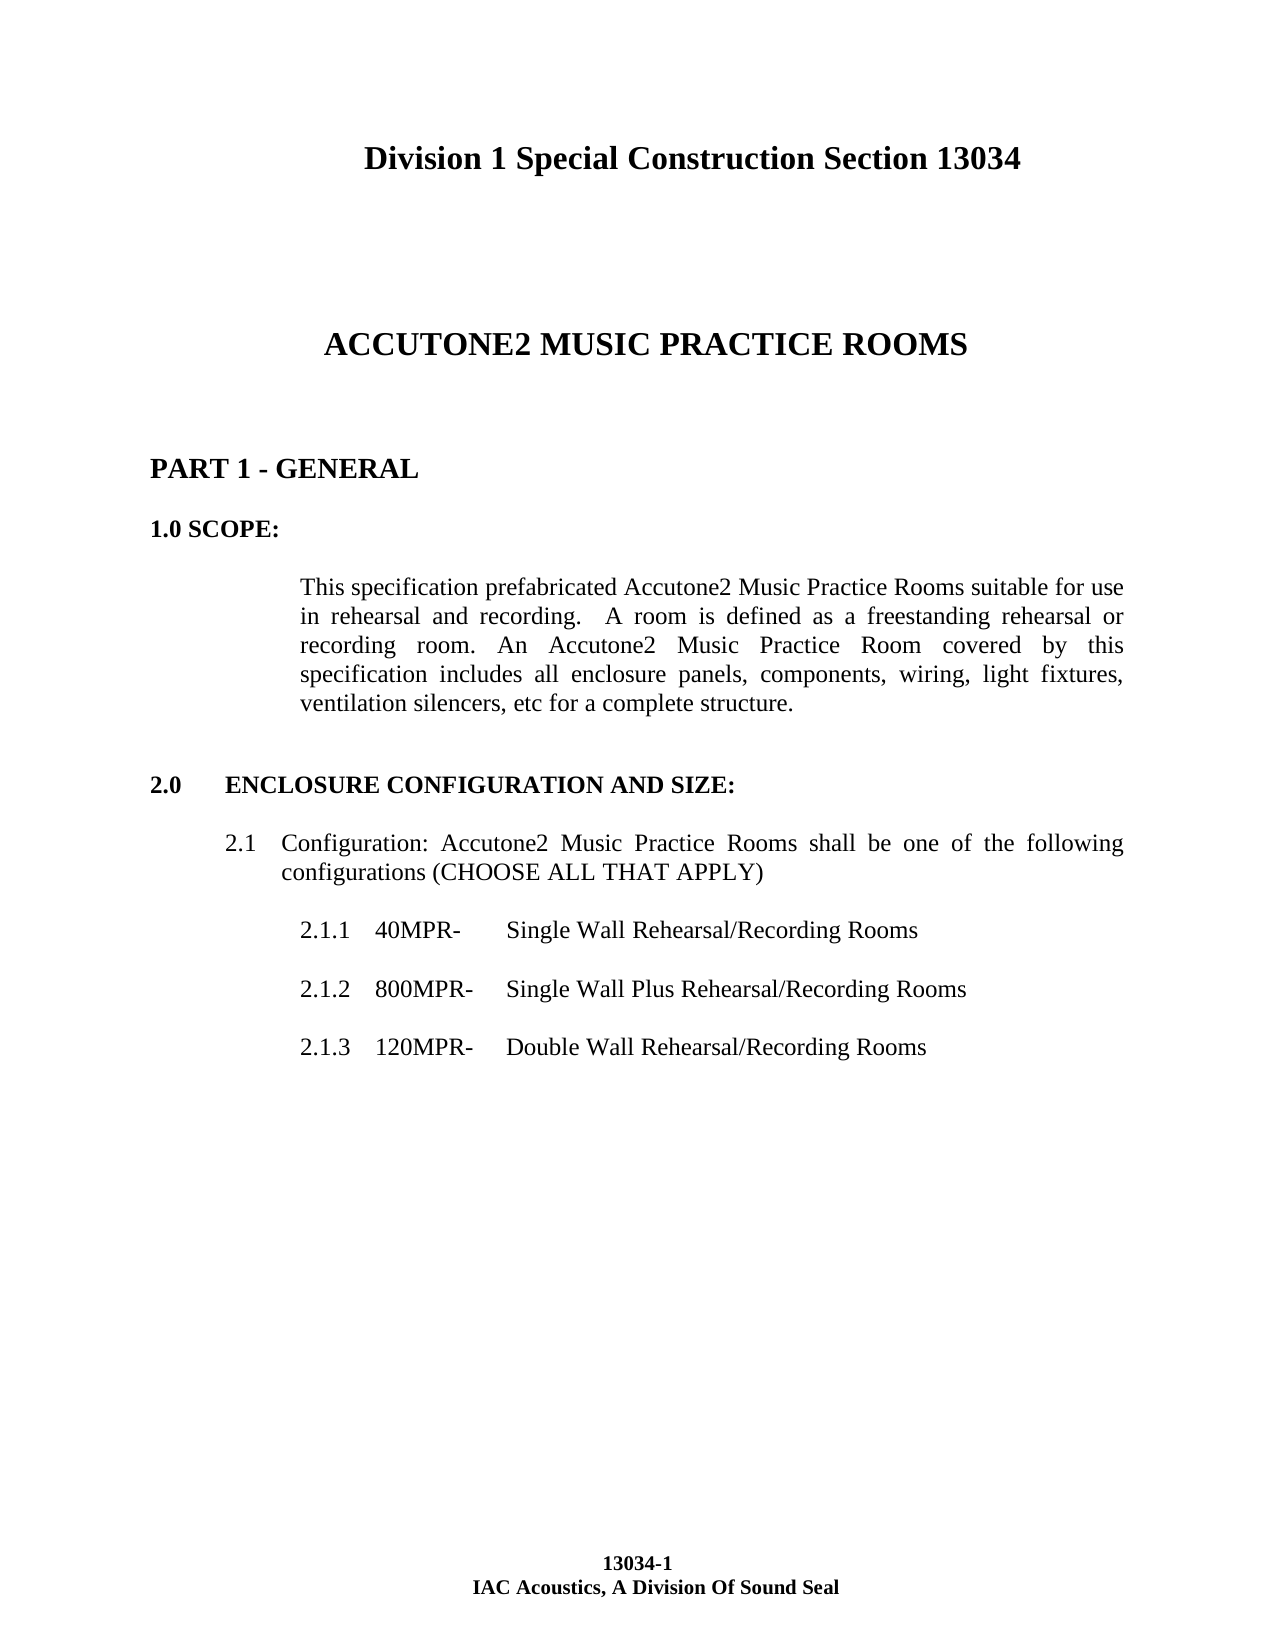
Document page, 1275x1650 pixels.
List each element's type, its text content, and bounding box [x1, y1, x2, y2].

text 1.0 SCOPE: [150, 513, 1125, 543]
text 2.1.2 800MPR- Single Wall Plus Rehearsal/Recording Rooms [300, 973, 1125, 1003]
text 2.1.3 120MPR- Double Wall Rehearsal/Recording Rooms [300, 1032, 1125, 1061]
list Configuration: Accutone2 Music Practice Rooms shall be one of the following configurations (CHOOSE ALL THAT APPLY) [225, 828, 1125, 886]
text 2.1.1 40MPR- Single Wall Rehearsal/Recording Rooms [150, 915, 1125, 944]
list ENCLOSURE CONFIGURATION AND SIZE: [150, 770, 1125, 799]
subtitle PART 1 - GENERAL [150, 451, 1125, 484]
text This specification prefabricated Accutone2 Music Practice Rooms suitable for use in rehearsal and recording. A room is defined as a freestanding rehearsal or recording room. An Accutone2 Music Practice Room covered by this specification includes all enclosure panels, components, wiring, light fixtures, ventilation silencers, etc for a complete structure. [300, 572, 1125, 717]
